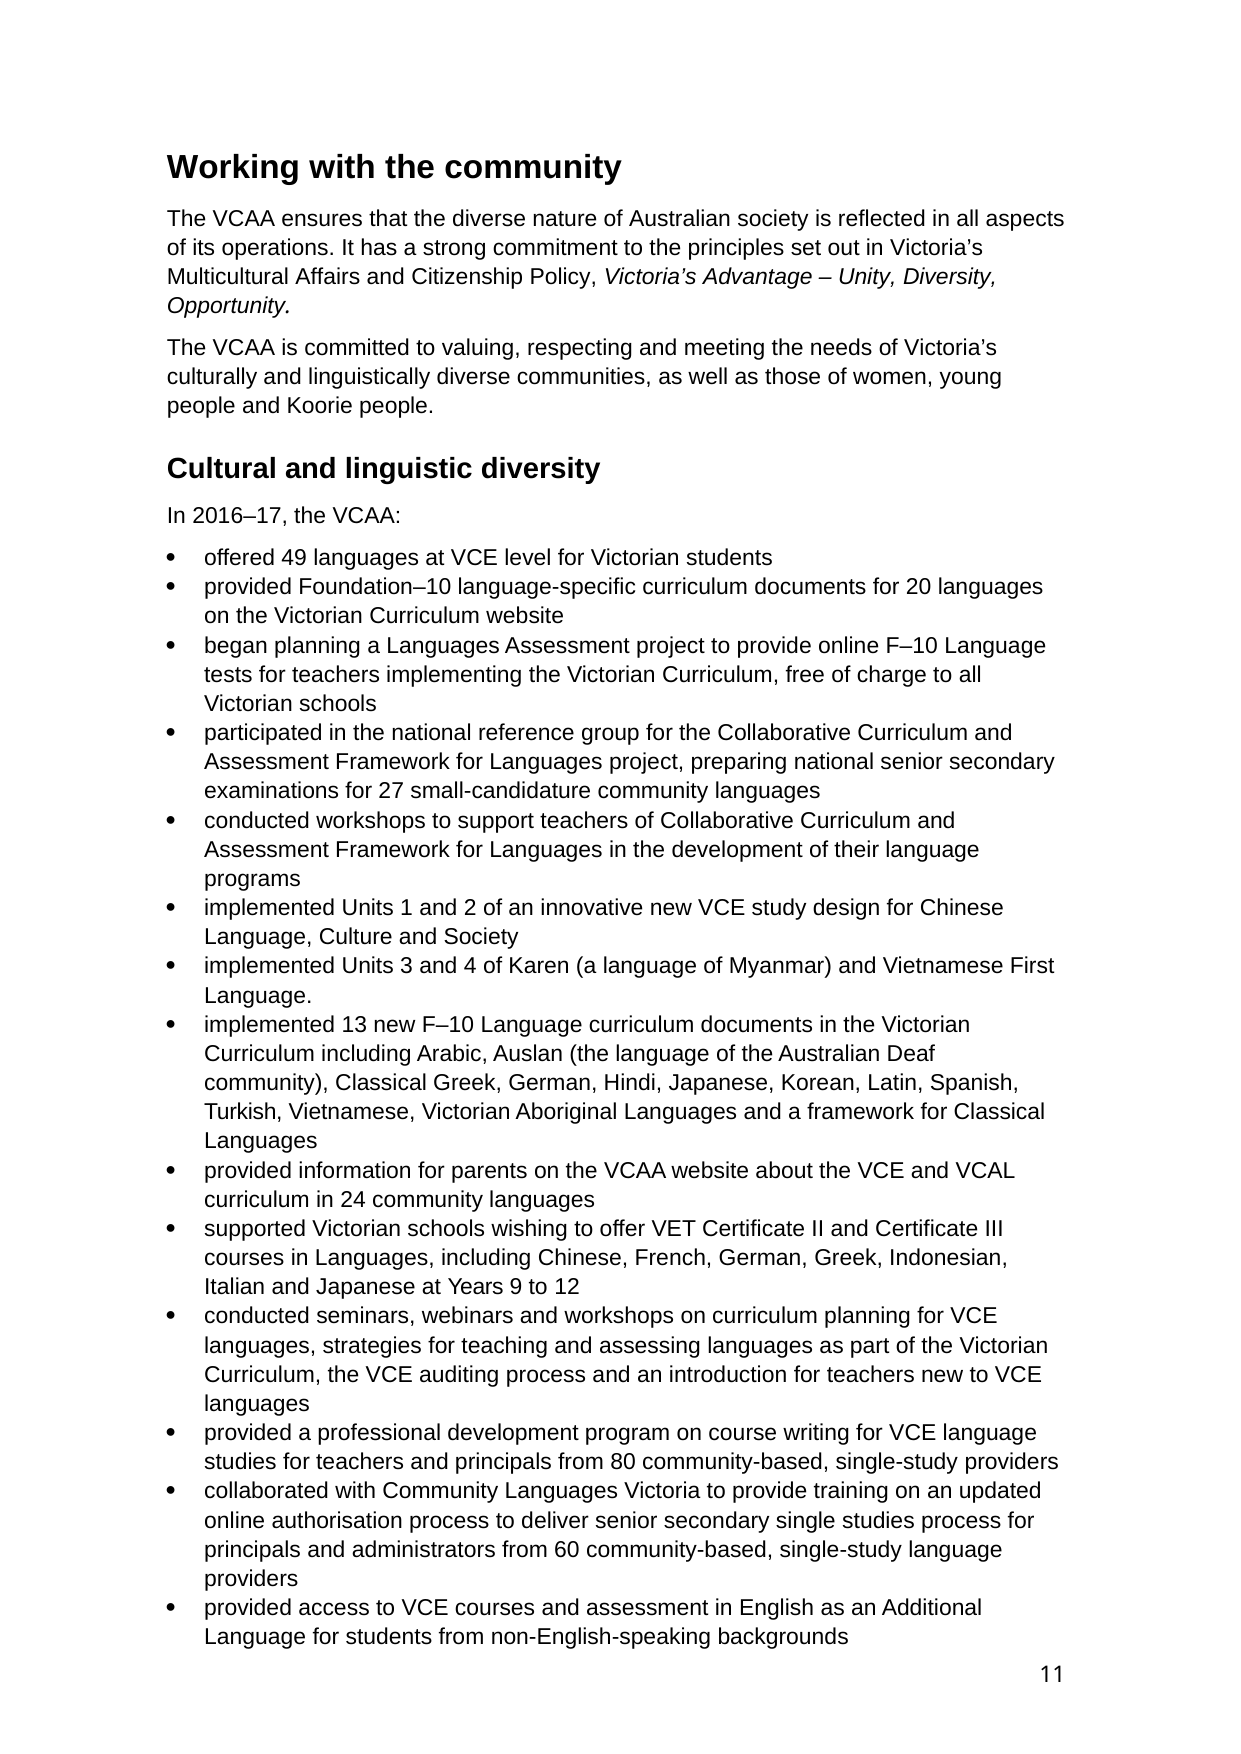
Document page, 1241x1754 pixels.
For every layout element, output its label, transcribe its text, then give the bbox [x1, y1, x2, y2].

text conducted workshops to support teachers of Collaborative Curriculum and Assessment Framework for Languages in the development of their language programs [167, 805, 1065, 892]
text provided information for parents on the VCAA website about the VCE and VCAL curriculum in 24 community languages [167, 1155, 1065, 1213]
text supported Victorian schools wishing to offer VET Certificate II and Certificate III courses in Languages, including Chinese, French, German, Greek, Indonesian, Italian and Japanese at Years 9 to 12 [167, 1213, 1065, 1301]
text collaborated with Community Languages Victoria to provide training on an updated online authorisation process to deliver senior secondary single studies process for principals and administrators from 60 community-based, single-study language providers [167, 1476, 1065, 1592]
text implemented Units 3 and 4 of Karen (a language of Myanmar) and Vietnamese First Language. [167, 951, 1065, 1009]
text provided a professional development program on course writing for VCE language studies for teachers and principals from 80 community-based, single-study providers [167, 1417, 1065, 1476]
text provided Foundation–10 language-specific curriculum documents for 20 languages on the Victorian Curriculum website [167, 571, 1065, 630]
text offered 49 languages at VCE level for Victorian students [167, 542, 1065, 571]
text began planning a Languages Assessment project to provide online F–10 Language tests for teachers implementing the Victorian Curriculum, free of charge to all Victorian schools [167, 630, 1065, 717]
text In 2016–17, the VCAA: [167, 501, 1065, 530]
text The VCAA ensures that the diverse nature of Australian society is reflected in all aspects of its operations. It has a strong commitment to the principles set out in Victoria’s Multicultural Affairs and Citizenship Policy, Victoria’s Advantage – Unity, Diversity, Opportunity. [167, 203, 1065, 319]
subtitle Cultural and linguistic diversity [167, 448, 1065, 486]
text provided access to VCE courses and assessment in English as an Additional Language for students from non-English-speaking backgrounds [167, 1592, 1065, 1651]
text implemented 13 new F–10 Language curriculum documents in the Victorian Curriculum including Arabic, Auslan (the language of the Australian Deaf community), Classical Greek, German, Hindi, Japanese, Korean, Latin, Spanish, Turkish, Vietnamese, Victorian Aboriginal Languages and a framework for Classical Languages [167, 1009, 1065, 1155]
text conducted seminars, webinars and workshops on curriculum planning for VCE languages, strategies for teaching and assessing languages as part of the Victorian Curriculum, the VCE auditing process and an introduction for teachers new to VCE languages [167, 1301, 1065, 1417]
subtitle Working with the community [167, 148, 1065, 186]
text participated in the national reference group for the Collaborative Curriculum and Assessment Framework for Languages project, preparing national senior secondary examinations for 27 small-candidature community languages [167, 717, 1065, 805]
text implemented Units 1 and 2 of an innovative new VCE study design for Chinese Language, Culture and Society [167, 892, 1065, 951]
text The VCAA is committed to valuing, respecting and meeting the needs of Victoria’s culturally and linguistically diverse communities, as well as those of women, young people and Koorie people. [167, 332, 1065, 419]
